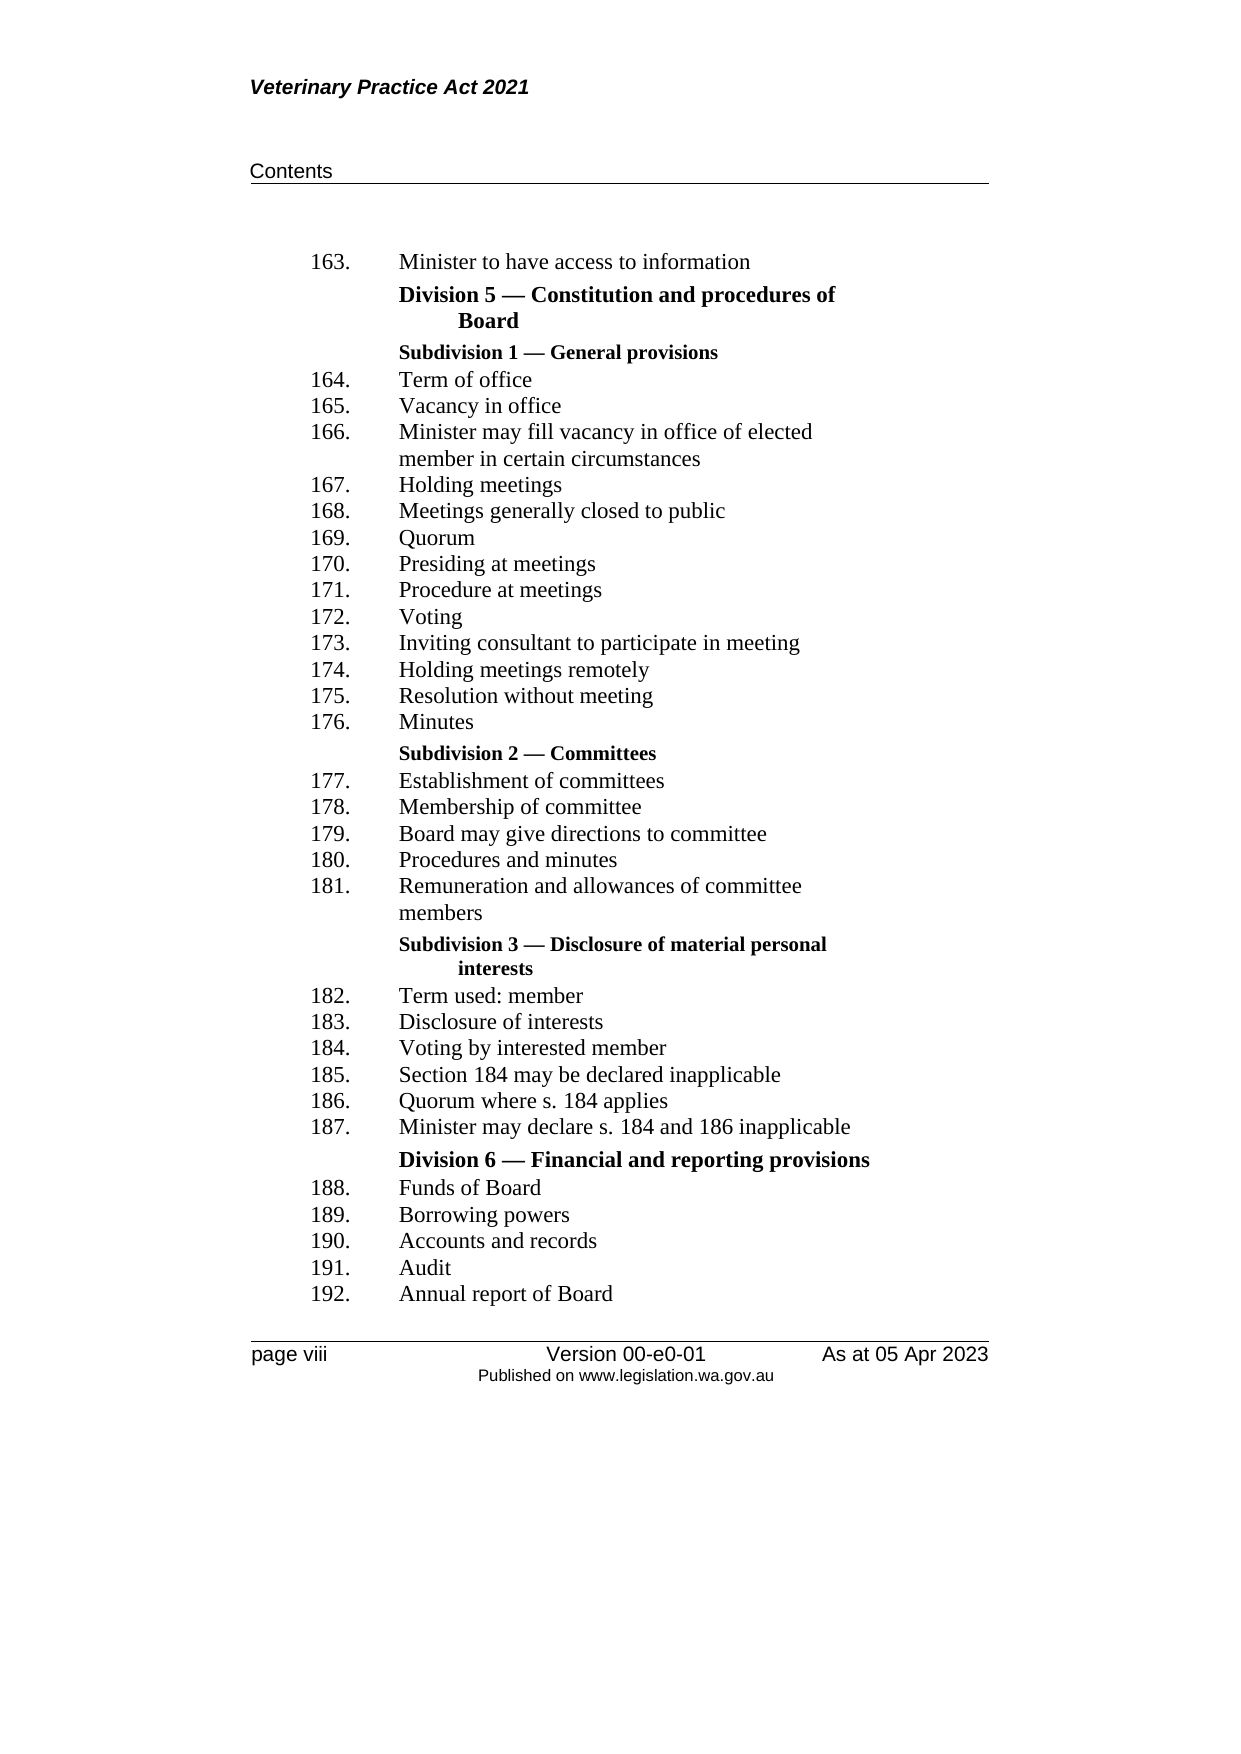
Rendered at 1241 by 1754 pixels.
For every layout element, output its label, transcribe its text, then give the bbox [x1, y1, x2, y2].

text 181. Remuneration and allowances of committee members 120 [310, 872, 871, 925]
text 173. Inviting consultant to participate in meeting 118 [310, 629, 871, 656]
text 174. Holding meetings remotely 118 [310, 656, 871, 682]
text 165. Vacancy in office 115 [310, 392, 871, 418]
text 164. Term of office 115 [310, 366, 871, 392]
text 168. Meetings generally closed to public 117 [310, 497, 871, 524]
text 190. Accounts and records 124 [310, 1227, 871, 1253]
text 182. Term used: member 120 [310, 982, 871, 1008]
text Subdivision 2 — Committees [399, 741, 871, 765]
text 169. Quorum 118 [310, 524, 871, 550]
text Division 6 — Financial and reporting provisions [399, 1146, 871, 1172]
text 176. Minutes 119 [310, 708, 871, 735]
text Subdivision 1 — General provisions [399, 339, 871, 364]
text 171. Procedure at meetings 118 [310, 577, 871, 603]
text 185. Section 184 may be declared inapplicable 121 [310, 1061, 871, 1087]
text 192. Annual report of Board 124 [310, 1280, 871, 1306]
text 179. Board may give directions to committee 119 [310, 820, 871, 846]
text Division 5 — Constitution and procedures of Board [399, 281, 871, 333]
text 163. Minister to have access to information 114 [310, 248, 871, 274]
text 183. Disclosure of interests 120 [310, 1008, 871, 1034]
text 184. Voting by interested member 121 [310, 1034, 871, 1061]
text 178. Membership of committee 119 [310, 793, 871, 820]
text 187. Minister may declare s. 184 and 186 inapplicable 122 [310, 1113, 871, 1140]
text Subdivision 3 — Disclosure of material personal interests [399, 931, 871, 979]
text 177. Establishment of committees 119 [310, 767, 871, 793]
text 189. Borrowing powers 123 [310, 1201, 871, 1227]
text 180. Procedures and minutes 120 [310, 846, 871, 872]
text 167. Holding meetings 117 [310, 471, 871, 497]
text 172. Voting 118 [310, 603, 871, 629]
text 191. Audit 124 [310, 1253, 871, 1280]
text 170. Presiding at meetings 118 [310, 550, 871, 577]
text 188. Funds of Board 123 [310, 1174, 871, 1201]
text 175. Resolution without meeting 119 [310, 682, 871, 708]
text 186. Quorum where s. 184 applies 122 [310, 1087, 871, 1113]
text 166. Minister may fill vacancy in office of elected member in certain circumstances 116 [310, 418, 871, 471]
